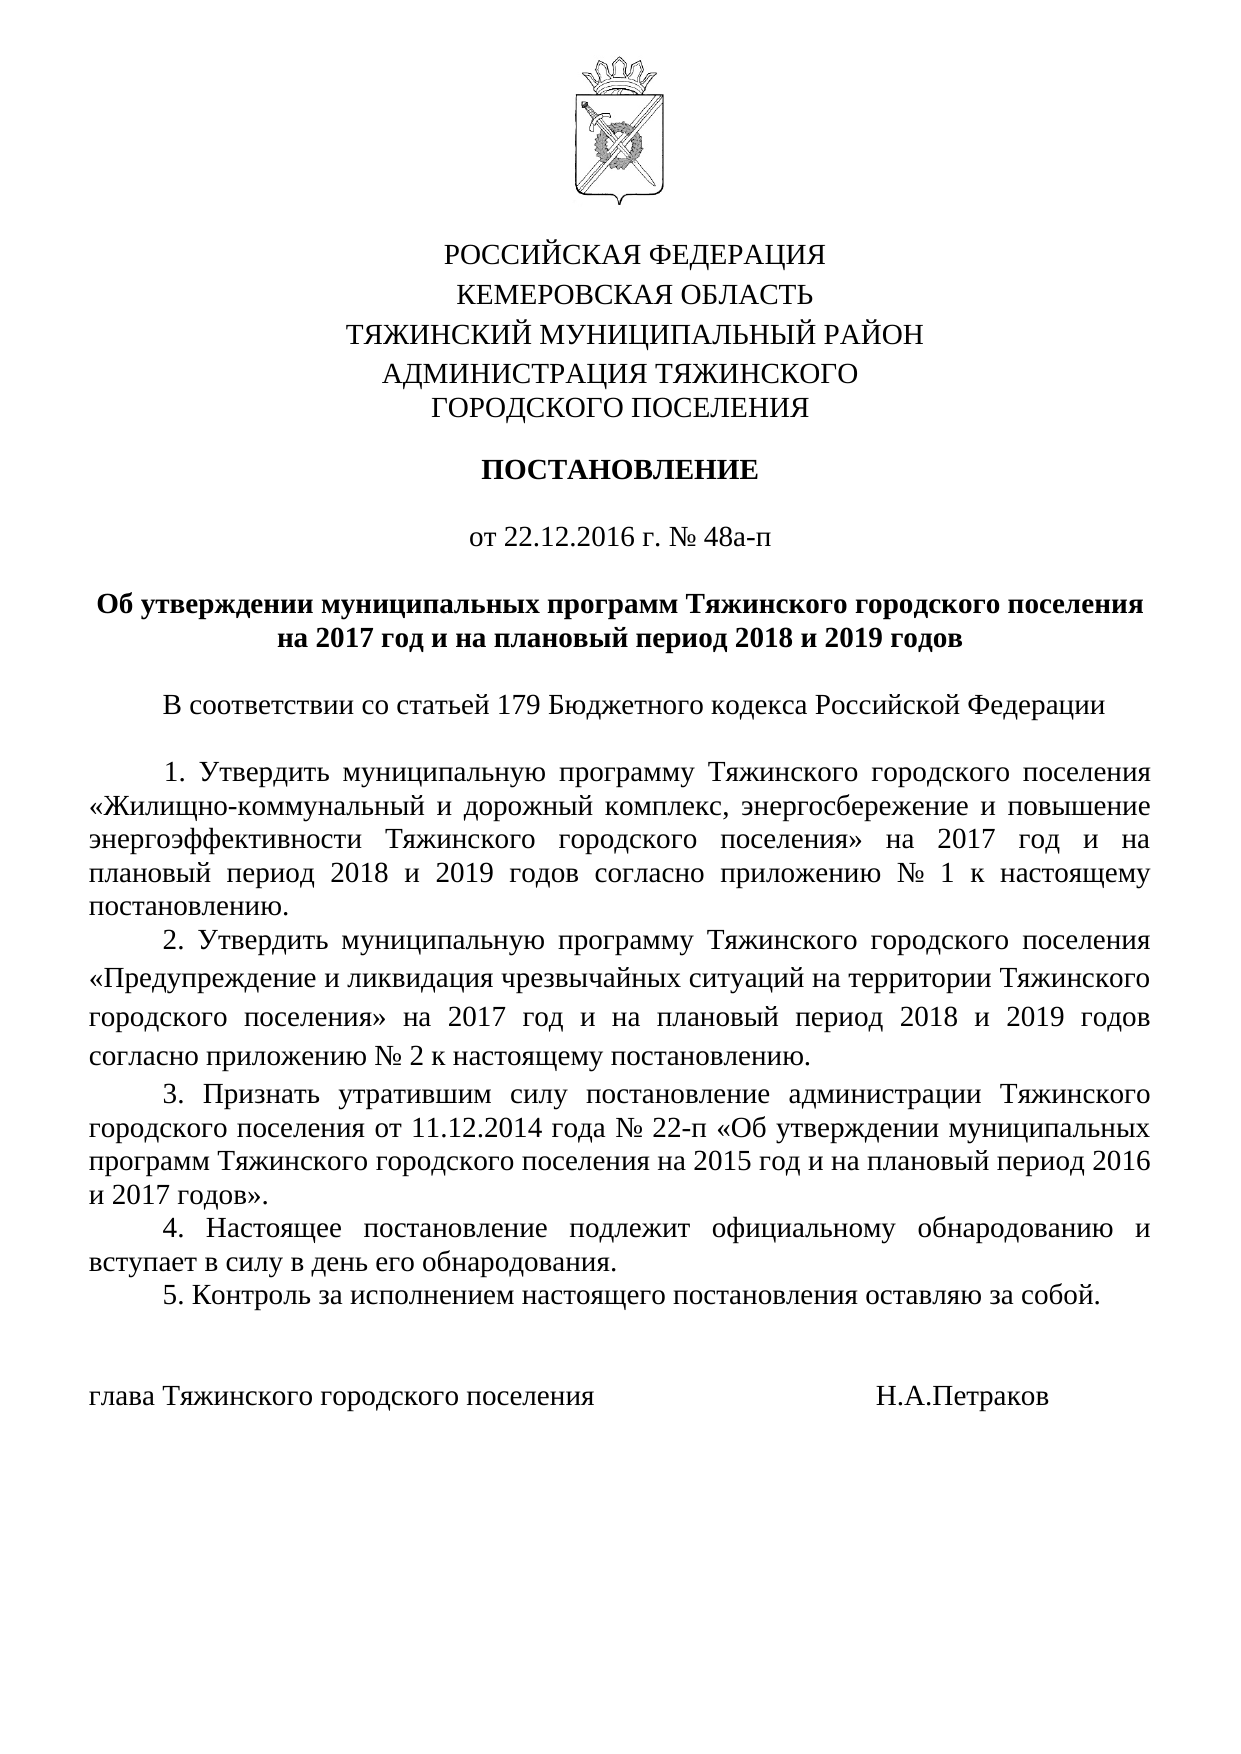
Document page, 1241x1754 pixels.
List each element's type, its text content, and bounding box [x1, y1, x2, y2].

text Об утверждении муниципальных программ Тяжинского городского поселения на 2017 год и на плановый период 2018 и 2019 годов [89, 587, 1152, 654]
text 3. Признать утратившим силу постановление администрации Тяжинского городского поселения от 11.12.2014 года № 22-п «Об утверждении муниципальных программ Тяжинского городского поселения на 2015 год и на плановый период 2016 и 2017 годов». [89, 1076, 1152, 1210]
text администрация Тяжинского [89, 357, 1152, 390]
text Тяжинский муниципальный район [59, 317, 1152, 350]
text Кемеровская область [59, 277, 1152, 311]
text 1. Утвердить муниципальную программу Тяжинского городского поселения «Жилищно-коммунальный и дорожный комплекс, энергосбережение и повышение энергоэффективности Тяжинского городского поселения» на 2017 год и на плановый период 2018 и 2019 годов согласно приложению № 1 к настоящему постановлению. [89, 754, 1152, 922]
text городского поселения [89, 390, 1152, 424]
text 2. Утвердить муниципальную программу Тяжинского городского поселения «Предупреждение и ликвидация чрезвычайных ситуаций на территории Тяжинского городского поселения» на 2017 год и на плановый период 2018 и 2019 годов согласно приложению № 2 к настоящему постановлению. [89, 922, 1152, 1071]
text глава Тяжинского городского поселения Н.А.Петраков [89, 1378, 1152, 1412]
text РОССИЙСКАЯ ФЕДЕРАЦИЯ [59, 237, 1152, 271]
text от 22.12.2016 г. № 48а-п [89, 519, 1152, 553]
text 4. Настоящее постановление подлежит официальному обнародованию и вступает в силу в день его обнародования. [89, 1210, 1152, 1277]
picture [544, 44, 696, 209]
text 5. Контроль за исполнением настоящего постановления оставляю за собой. [89, 1277, 1152, 1311]
text ПОСТАНОВЛЕНИЕ [89, 452, 1152, 486]
text В соответствии со статьей 179 Бюджетного кодекса Российской Федерации [89, 687, 1152, 721]
